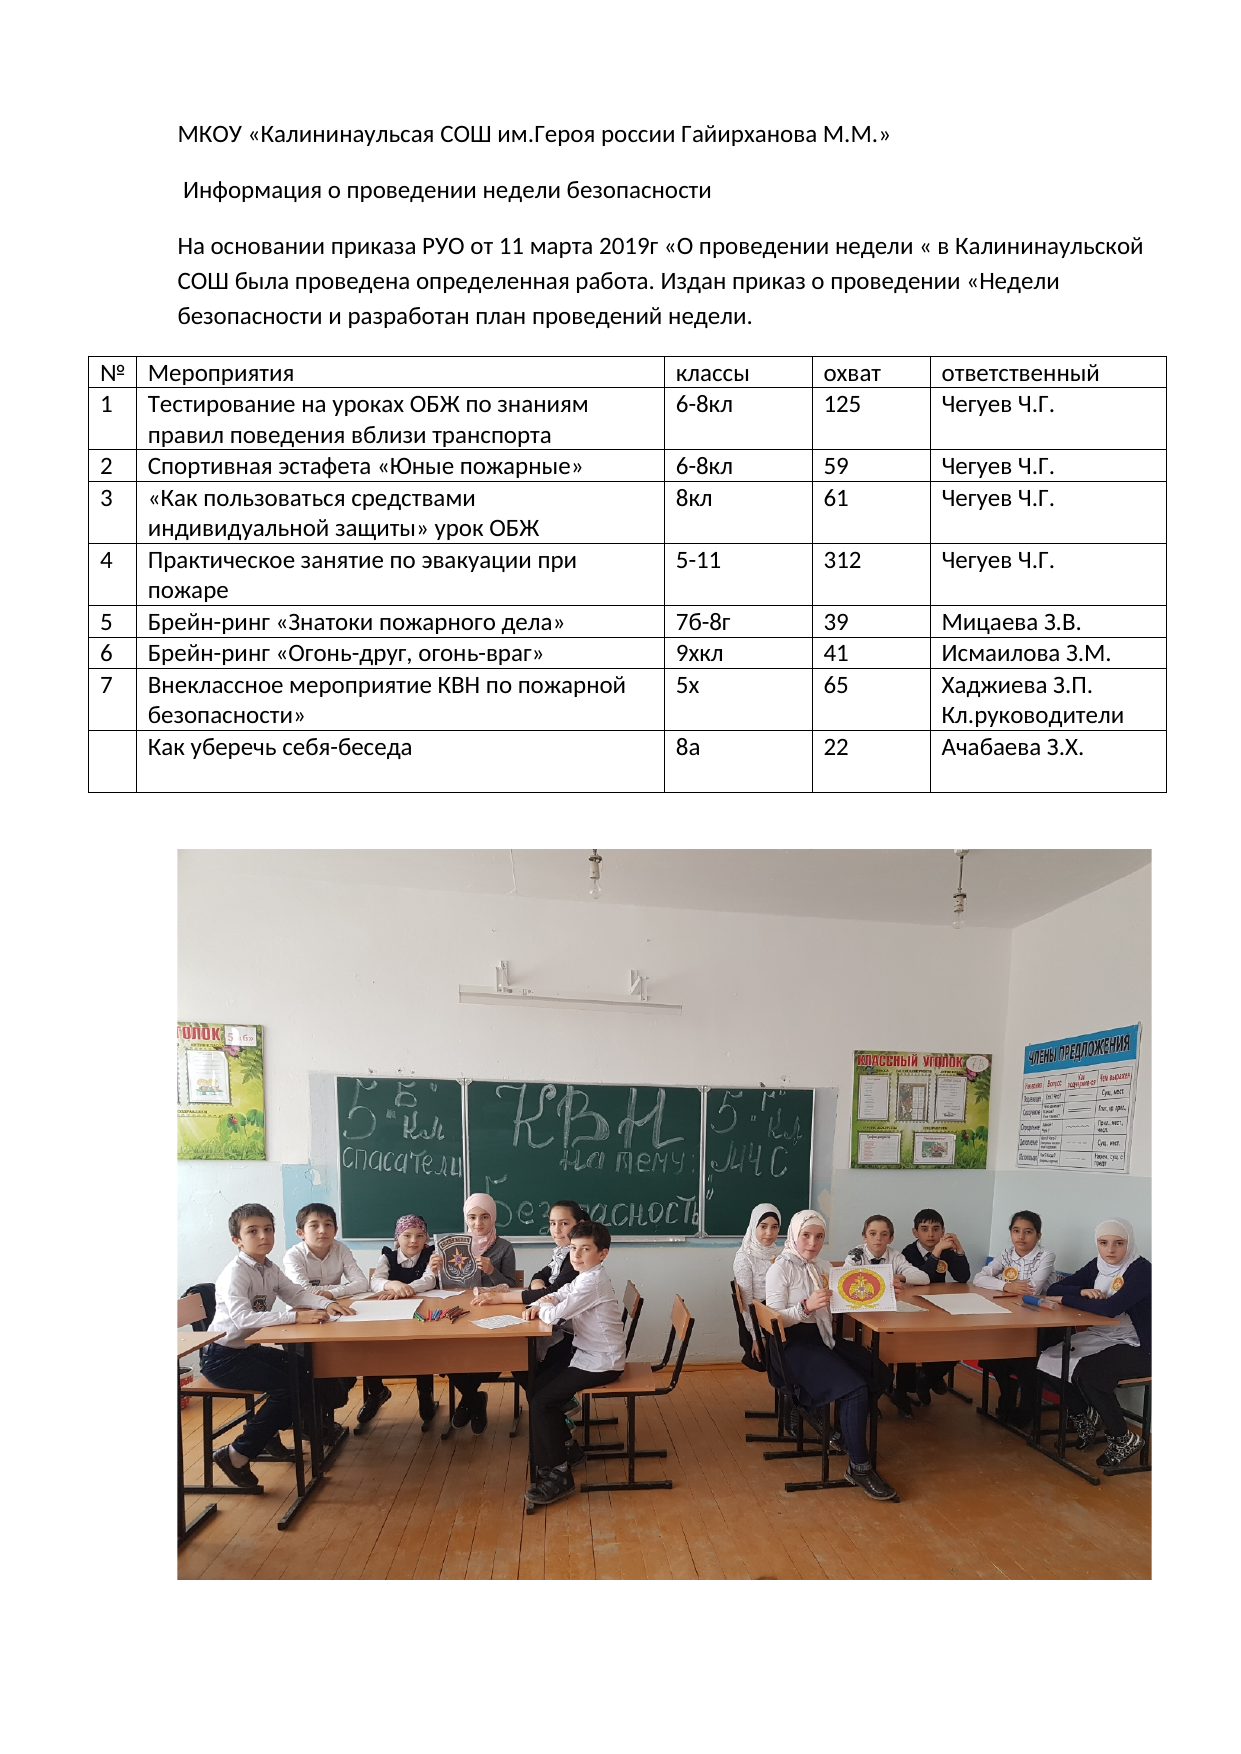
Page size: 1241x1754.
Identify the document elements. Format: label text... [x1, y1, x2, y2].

table_cell 6-8кл [665, 388, 812, 449]
table_header классы [665, 357, 812, 387]
table_cell [89, 731, 136, 792]
table_header ответственный [931, 357, 1166, 387]
picture [177, 849, 1152, 1580]
table_cell Спортивная эстафета «Юные пожарные» [137, 450, 664, 481]
table_cell 3 [89, 482, 136, 543]
table_header охват [813, 357, 930, 387]
table_cell Чегуев Ч.Г. [931, 388, 1166, 449]
table_cell 5 [89, 606, 136, 637]
table_cell 9хкл [665, 638, 812, 668]
text На основании приказа РУО от 11 марта 2019г «О проведении недели « в Калининаульской СОШ была проведена определенная работа. Издан приказ о проведении «Недели безопасности и разработан план проведений недели. [177, 230, 1152, 330]
text Информация о проведении недели безопасности [177, 174, 1152, 204]
table_cell 61 [813, 482, 930, 543]
table_cell Ачабаева З.Х. [931, 731, 1166, 792]
table_cell 65 [813, 669, 930, 730]
table_cell Исмаилова З.М. [931, 638, 1166, 668]
table_header Мероприятия [137, 357, 664, 387]
table_cell 8а [665, 731, 812, 792]
table_cell Чегуев Ч.Г. [931, 450, 1166, 481]
table_cell «Как пользоваться средствами индивидуальной защиты» урок ОБЖ [137, 482, 664, 543]
table_cell 125 [813, 388, 930, 449]
table_cell 22 [813, 731, 930, 792]
table_cell Как уберечь себя-беседа [137, 731, 664, 792]
table_cell Тестирование на уроках ОБЖ по знаниям правил поведения вблизи транспорта [137, 388, 664, 449]
table_cell 312 [813, 544, 930, 605]
table_cell 5-11 [665, 544, 812, 605]
table_cell 6-8кл [665, 450, 812, 481]
table_cell Хаджиева З.П. Кл.руководители [931, 669, 1166, 730]
table_header № [89, 357, 136, 387]
table_cell 7 [89, 669, 136, 730]
table_cell 1 [89, 388, 136, 449]
table_cell 6 [89, 638, 136, 668]
table_cell 59 [813, 450, 930, 481]
table_cell Брейн-ринг «Огонь-друг, огонь-враг» [137, 638, 664, 668]
text МКОУ «Калининаульсая СОШ им.Героя россии Гайирханова М.М.» [177, 118, 1152, 149]
table_cell Чегуев Ч.Г. [931, 482, 1166, 543]
table_cell 4 [89, 544, 136, 605]
table_cell Мицаева З.В. [931, 606, 1166, 637]
table_cell 39 [813, 606, 930, 637]
table_cell 8кл [665, 482, 812, 543]
table_cell 5х [665, 669, 812, 730]
table_cell 7б-8г [665, 606, 812, 637]
table_cell Практическое занятие по эвакуации при пожаре [137, 544, 664, 605]
table_cell Брейн-ринг «Знатоки пожарного дела» [137, 606, 664, 637]
table_cell Чегуев Ч.Г. [931, 544, 1166, 605]
table_cell 41 [813, 638, 930, 668]
table_cell 2 [89, 450, 136, 481]
table_cell Внеклассное мероприятие КВН по пожарной безопасности» [137, 669, 664, 730]
